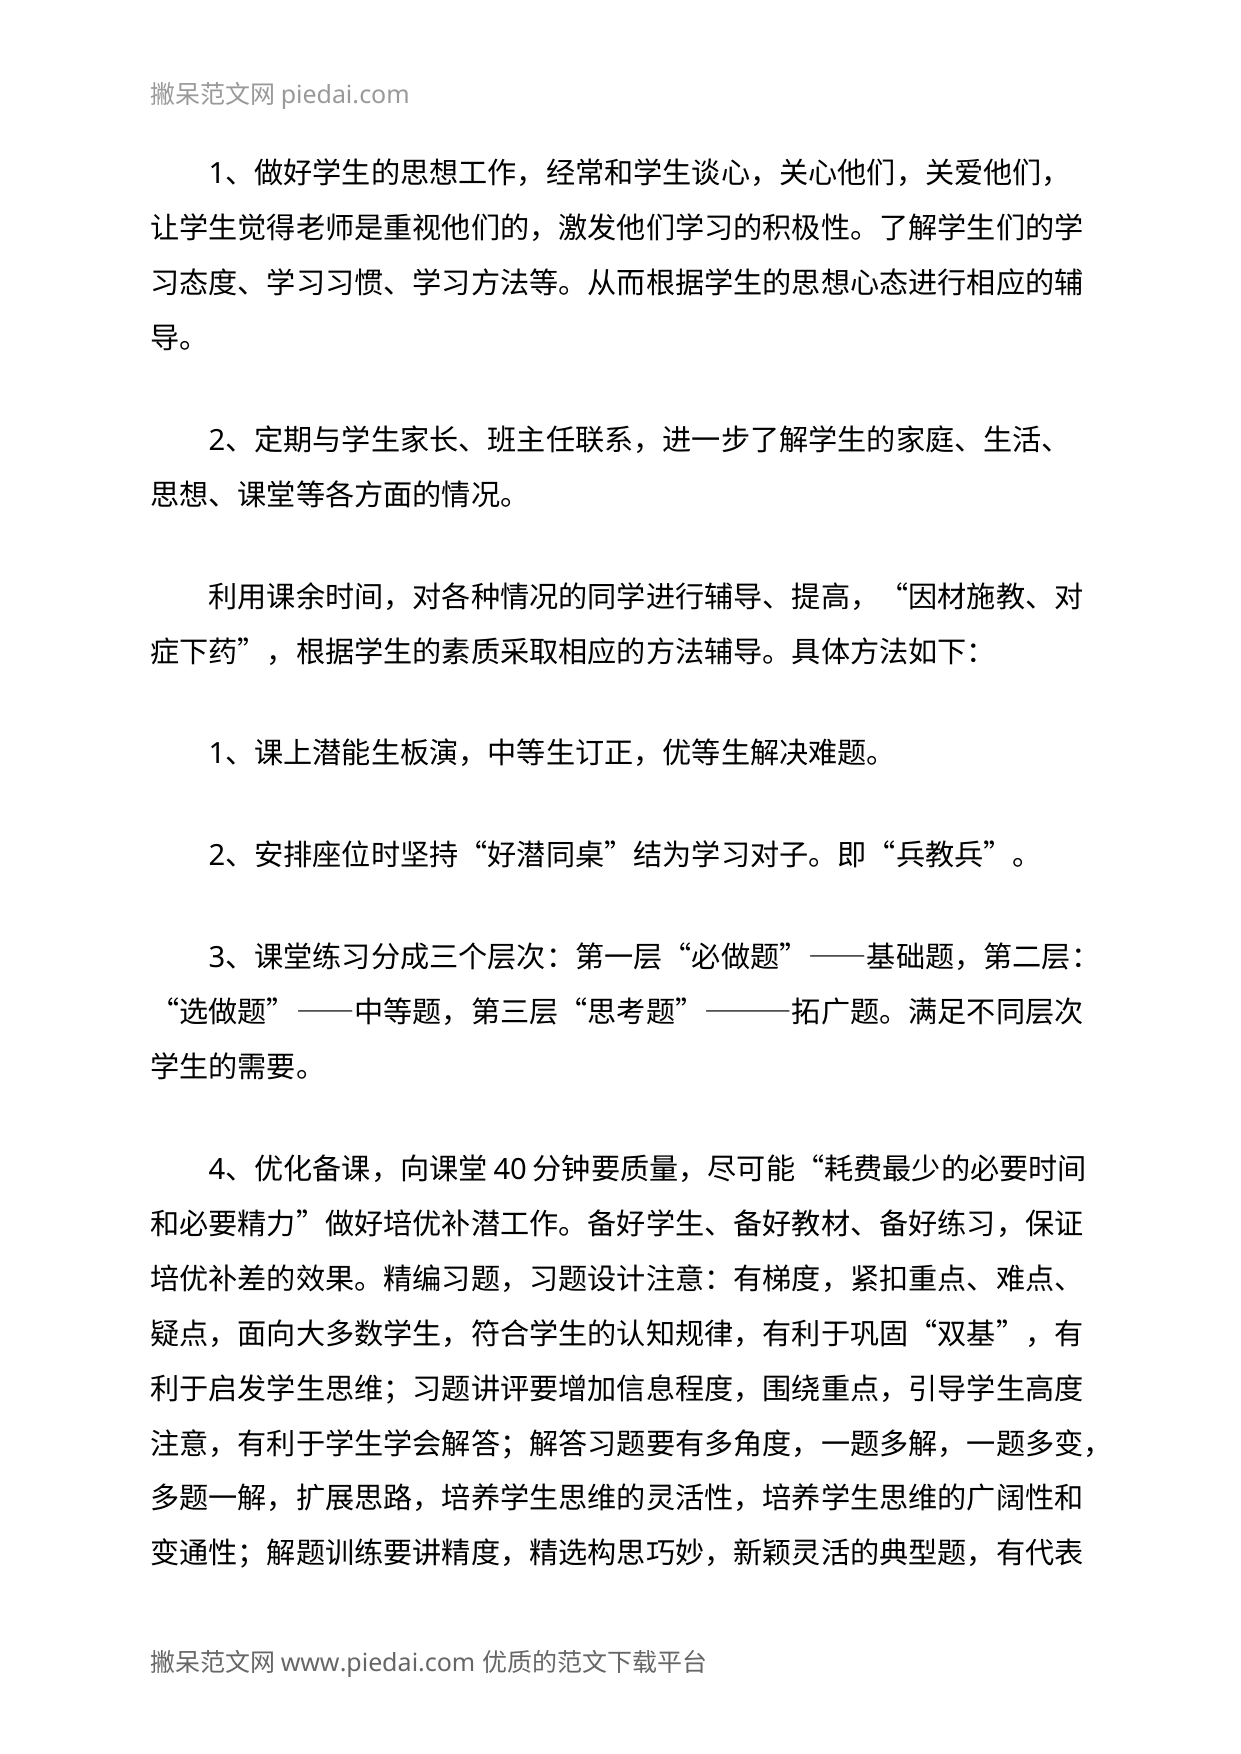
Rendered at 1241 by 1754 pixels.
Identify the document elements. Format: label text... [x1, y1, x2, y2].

text 1、课上潜能生板演，中等生订正，优等生解决难题。 [150, 730, 1090, 772]
text 1、做好学生的思想工作，经常和学生谈心，关心他们，关爱他们，让学生觉得老师是重视他们的，激发他们学习的积极性。了解学生们的学习态度、学习习惯、学习方法等。从而根据学生的思想心态进行相应的辅导。 [150, 150, 1090, 357]
text 利用课余时间，对各种情况的同学进行辅导、提高，“因材施教、对症下药”，根据学生的素质采取相应的方法辅导。具体方法如下： [150, 573, 1090, 671]
text 2、安排座位时坚持“好潜同桌”结为学习对子。即“兵教兵”。 [150, 832, 1090, 874]
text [150, 1146, 1090, 1572]
text 3、课堂练习分成三个层次：第一层“必做题”——基础题，第二层：“选做题”——中等题，第三层“思考题”———拓广题。满足不同层次学生的需要。 [150, 934, 1090, 1086]
text 2、定期与学生家长、班主任联系，进一步了解学生的家庭、生活、思想、课堂等各方面的情况。 [150, 417, 1090, 514]
